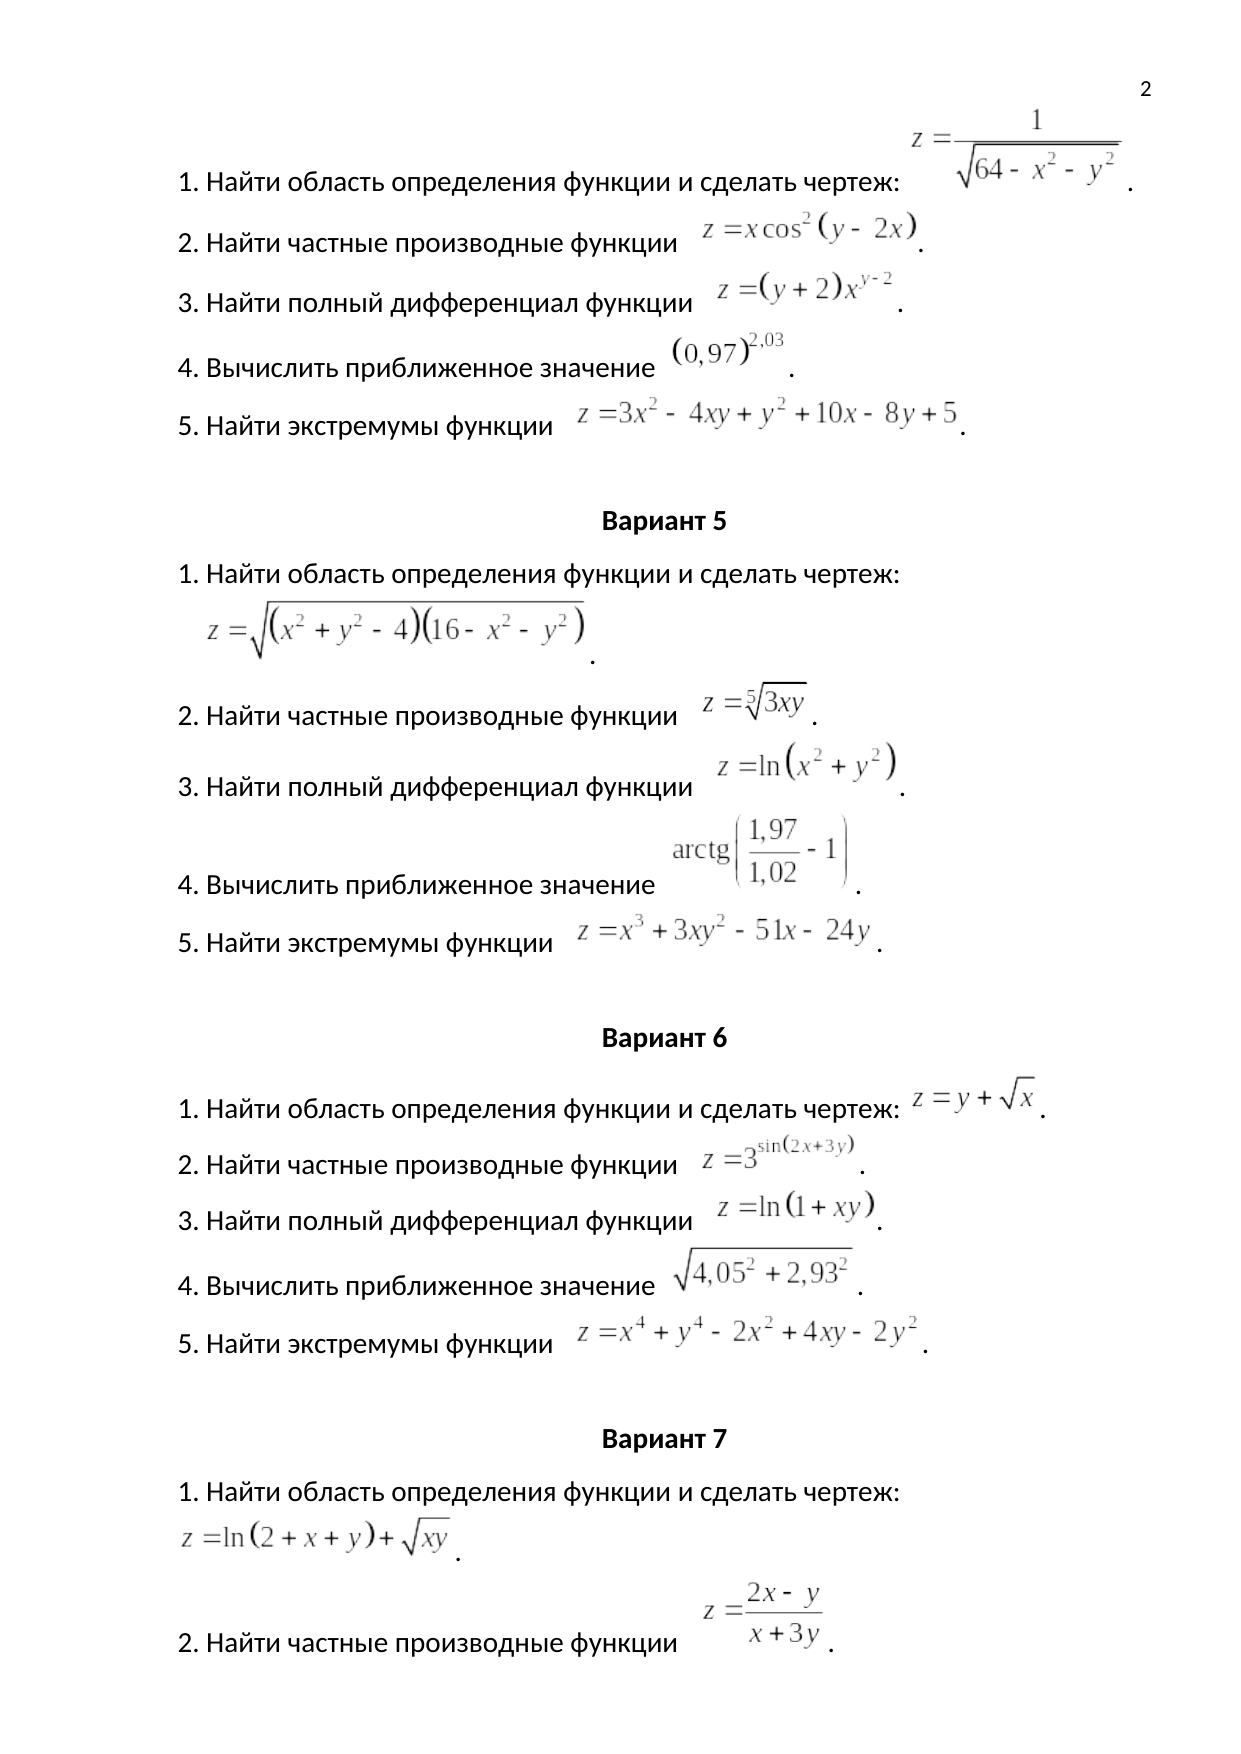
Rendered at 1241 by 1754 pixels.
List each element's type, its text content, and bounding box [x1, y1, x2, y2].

text 1. Найти область определения функции и сделать чертеж: . [177, 1473, 1152, 1568]
text Вариант 6 [177, 1019, 1152, 1054]
text 4. Вычислить приближенное значение . [177, 325, 1152, 384]
text 3. Найти полный дифференциал функции . [177, 264, 1152, 320]
text Вариант 5 [177, 502, 1152, 537]
text 3. Найти полный дифференциал функции . [177, 738, 1152, 803]
text 1. Найти область определения функции и сделать чертеж: [177, 555, 1152, 591]
text . [177, 596, 1152, 672]
text 3. Найти полный дифференциал функции . [177, 1187, 1152, 1238]
text 2. Найти частные производные функции . [177, 677, 1152, 733]
text 4. Вычислить приближенное значение . [177, 809, 1152, 902]
text 2. Найти частные производные функции . [177, 204, 1152, 259]
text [177, 102, 1152, 199]
text 5. Найти экстремумы функции . [177, 1308, 1152, 1361]
text 4. Вычислить приближенное значение . [177, 1243, 1152, 1303]
text 5. Найти экстремумы функции . [177, 390, 1152, 443]
text 1. Найти область определения функции и сделать чертеж: . [177, 1072, 1152, 1125]
text Вариант 7 [177, 1420, 1152, 1456]
text 2. Найти частные производные функции . [177, 1574, 1152, 1660]
text 2. Найти частные производные функции . [177, 1131, 1152, 1182]
text 5. Найти экстремумы функции . [177, 907, 1152, 960]
